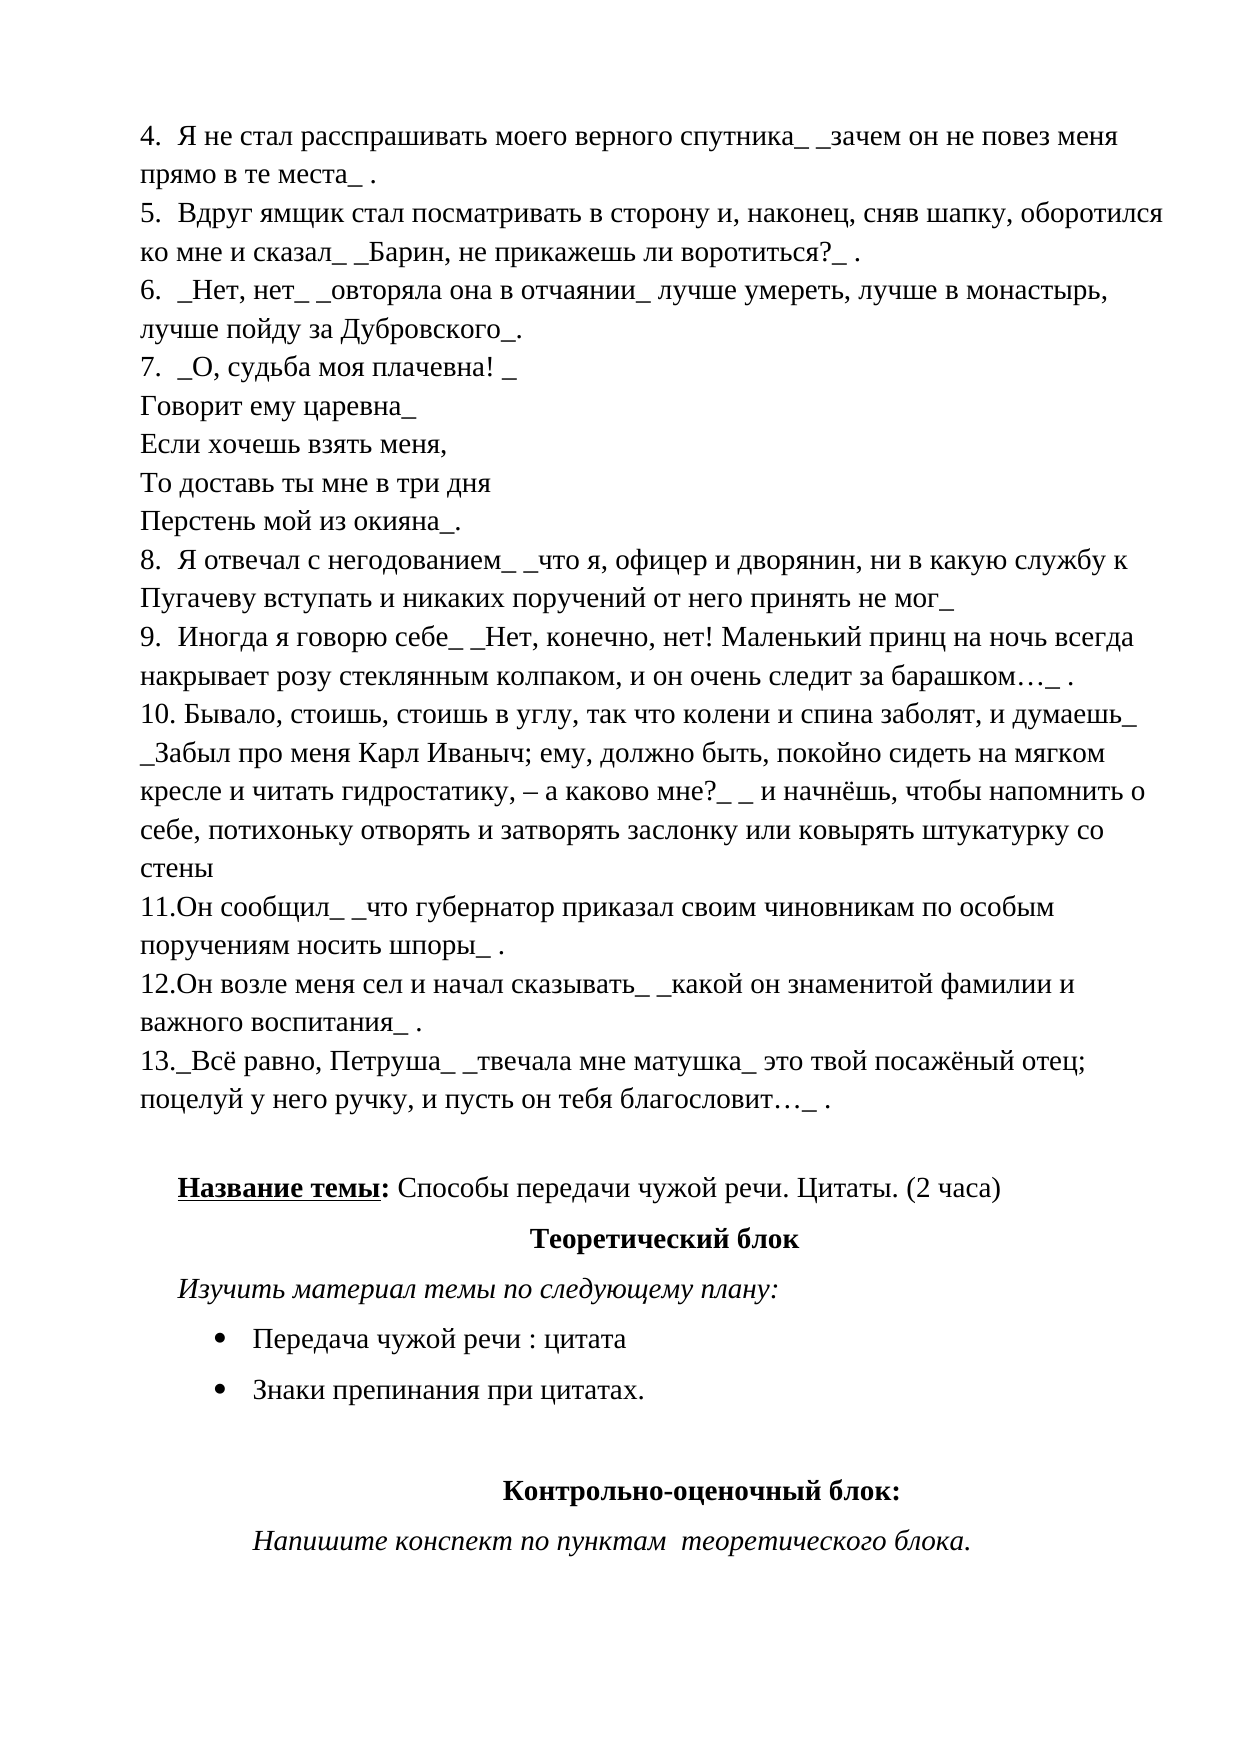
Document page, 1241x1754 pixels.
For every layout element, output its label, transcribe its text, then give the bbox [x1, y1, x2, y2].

text 9. Иногда я говорю себе_ _Нет, конечно, нет! Маленький принц на ночь всегда накрывает розу стеклянным колпаком, и он очень следит за барашком…_ . [140, 619, 1171, 691]
text 10. Бывало, стоишь, стоишь в углу, так что колени и спина заболят, и думаешь_ _Забыл про меня Карл Иваныч; ему, должно быть, покойно сидеть на мягком кресле и читать гидростатику, – а каково мне?_ _ и начнёшь, чтобы напомнить о себе, потихоньку отворять и затворять заслонку или ковырять штукатурку со стены [140, 696, 1171, 884]
text Название темы: Способы передачи чужой речи. Цитаты. (2 часа) [177, 1171, 1152, 1204]
text То доставь ты мне в три дня [140, 465, 1171, 498]
list Знаки препинания при цитатах. [215, 1372, 1152, 1406]
text Изучить материал темы по следующему плану: [133, 1271, 1152, 1305]
text 7. _О, судьба моя плачевна! _ [140, 349, 1171, 383]
text Контрольно-оценочный блок: [252, 1473, 1152, 1506]
text Перстень мой из окияна_. [140, 503, 1171, 537]
text 4. Я не стал расспрашивать моего верного спутника_ _зачем он не повез меня прямо в те места_ . [140, 118, 1171, 190]
list Передача чужой речи : цитата [215, 1321, 1152, 1355]
text Напишите конспект по пунктам теоретического блока. [252, 1523, 1152, 1556]
text Говорит ему царевна_ [140, 388, 1171, 421]
text Если хочешь взять меня, [140, 426, 1171, 460]
text 11.Он сообщил_ _что губернатор приказал своим чиновникам по особым поручениям носить шпоры_ . [140, 889, 1171, 961]
text Теоретический блок [133, 1221, 1152, 1254]
text 6. _Нет, нет_ _овторяла она в отчаянии_ лучше умереть, лучше в монастырь, лучше пойду за Дубровского_. [140, 272, 1171, 344]
text 8. Я отвечал с негодованием_ _что я, офицер и дворянин, ни в какую службу к Пугачеву вступать и никаких поручений от него принять не мог_ [140, 542, 1171, 614]
text 13._Всё равно, Петруша_ _твечала мне матушка_ это твой посажёный отец; поцелуй у него ручку, и пусть он тебя благословит…_ . [140, 1043, 1171, 1115]
text 12.Он возле меня сел и начал сказывать_ _какой он знаменитой фамилии и важного воспитания_ . [140, 966, 1171, 1038]
text 5. Вдруг ямщик стал посматривать в сторону и, наконец, сняв шапку, оборотился ко мне и сказал_ _Барин, не прикажешь ли воротиться?_ . [140, 195, 1171, 267]
